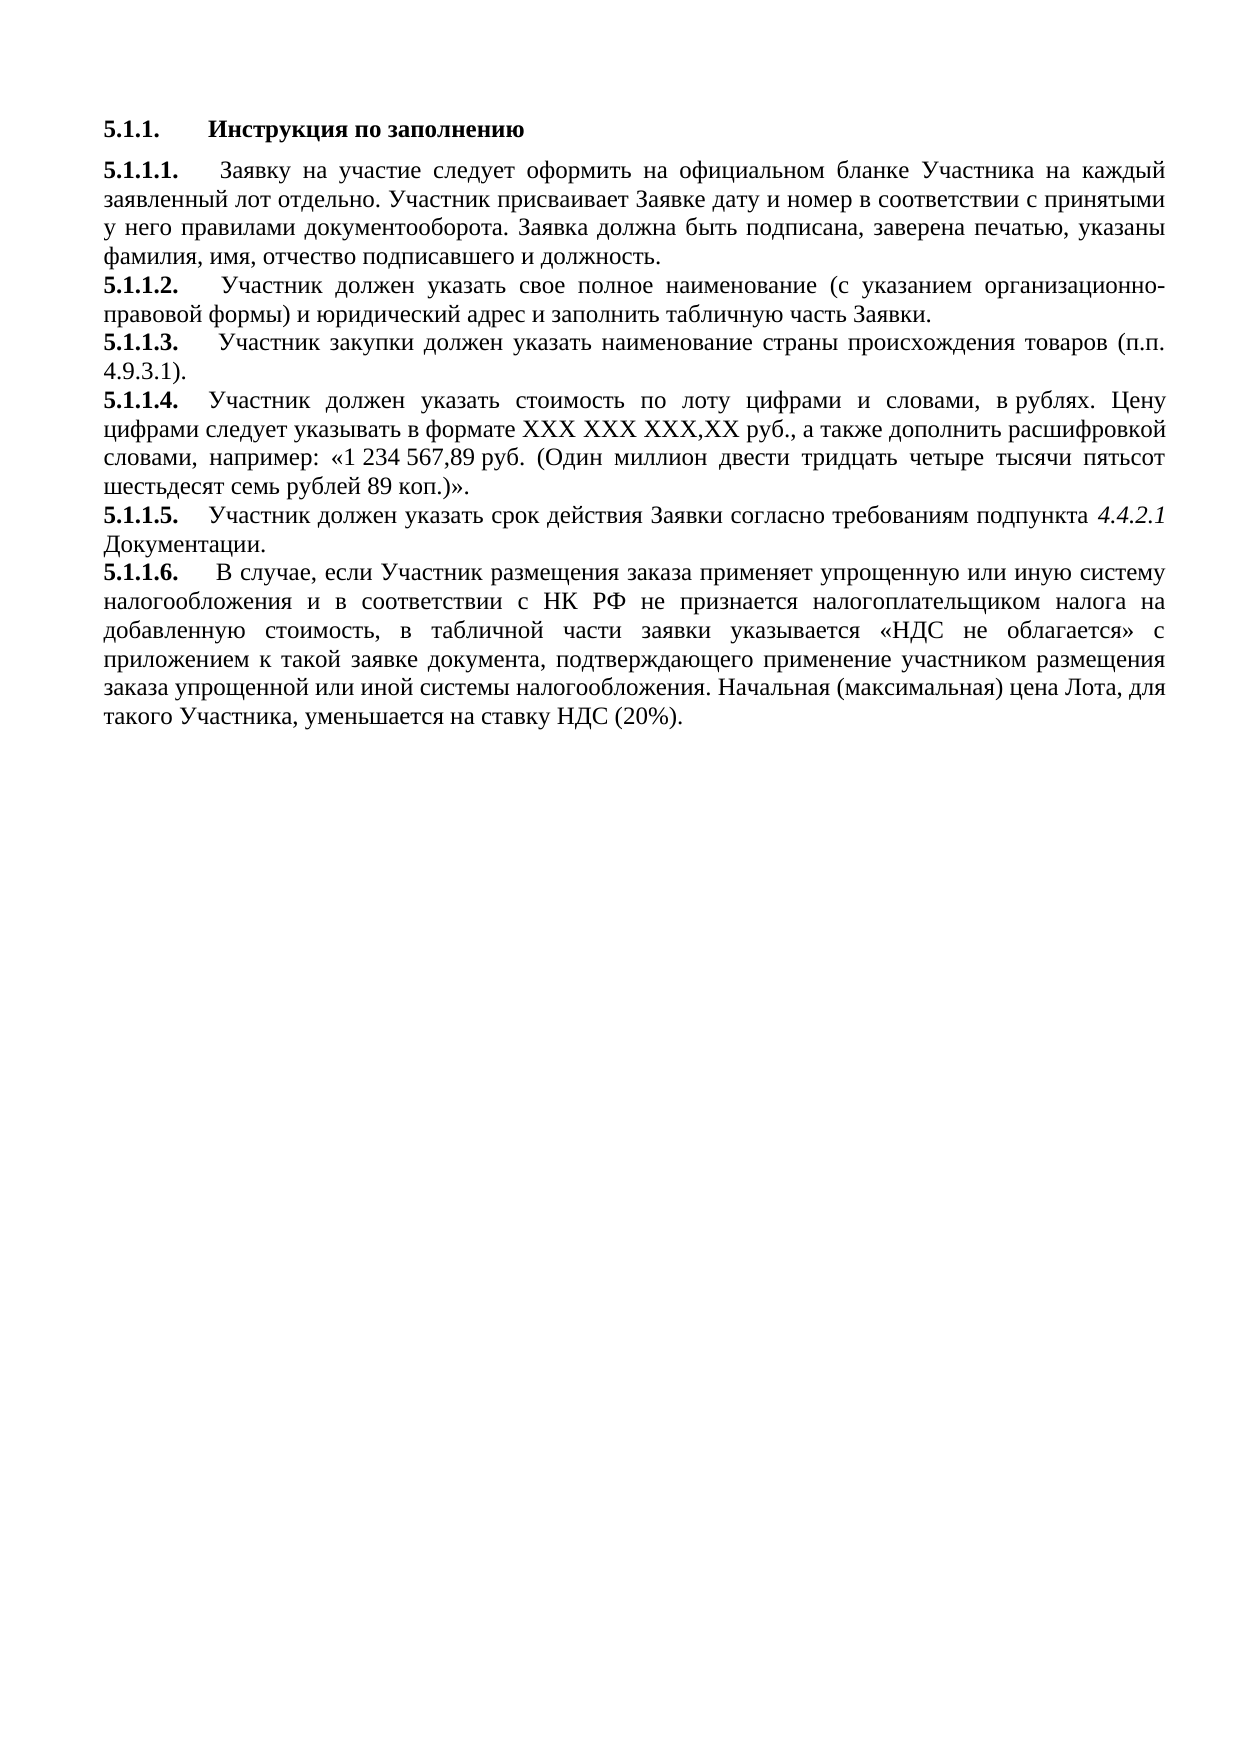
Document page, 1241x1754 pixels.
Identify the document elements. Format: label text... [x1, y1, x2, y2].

list Участник закупки должен указать наименование страны происхождения товаров (п.п. 4.9.3.1). [103, 327, 1166, 385]
list Заявку на участие следует оформить на официальном бланке Участника на каждый заявленный лот отдельно. Участник присваивает Заявке дату и номер в соответствии с принятыми у него правилами документооборота. Заявка должна быть подписана, заверена печатью, указаны фамилия, имя, отчество подписавшего и должность. [103, 155, 1166, 270]
list Участник должен указать свое полное наименование (с указанием организационно-правовой формы) и юридический адрес и заполнить табличную часть Заявки. [103, 270, 1166, 327]
list В случае, если Участник размещения заказа применяет упрощенную или иную систему налогообложения и в соответствии с НК РФ не признается налогоплательщиком налога на добавленную стоимость, в табличной части заявки указывается «НДС не облагается» с приложением к такой заявке документа, подтверждающего применение участником размещения заказа упрощенной или иной системы налогообложения. Начальная (максимальная) цена Лота, для такого Участника, уменьшается на ставку НДС (20%). [103, 557, 1166, 730]
list Участник должен указать стоимость по лоту цифрами и словами, в рублях. Цену цифрами следует указывать в формате ХХХ ХХХ ХХХ,ХХ руб., а также дополнить расшифровкой словами, например: «1 234 567,89 руб. (Один миллион двести тридцать четыре тысячи пятьсот шестьдесят семь рублей 89 коп.)». [103, 385, 1166, 500]
list Участник должен указать срок действия Заявки согласно требованиям подпункта 4.4.2.1 Документации. [103, 500, 1166, 557]
list Инструкция по заполнению [103, 114, 1166, 142]
